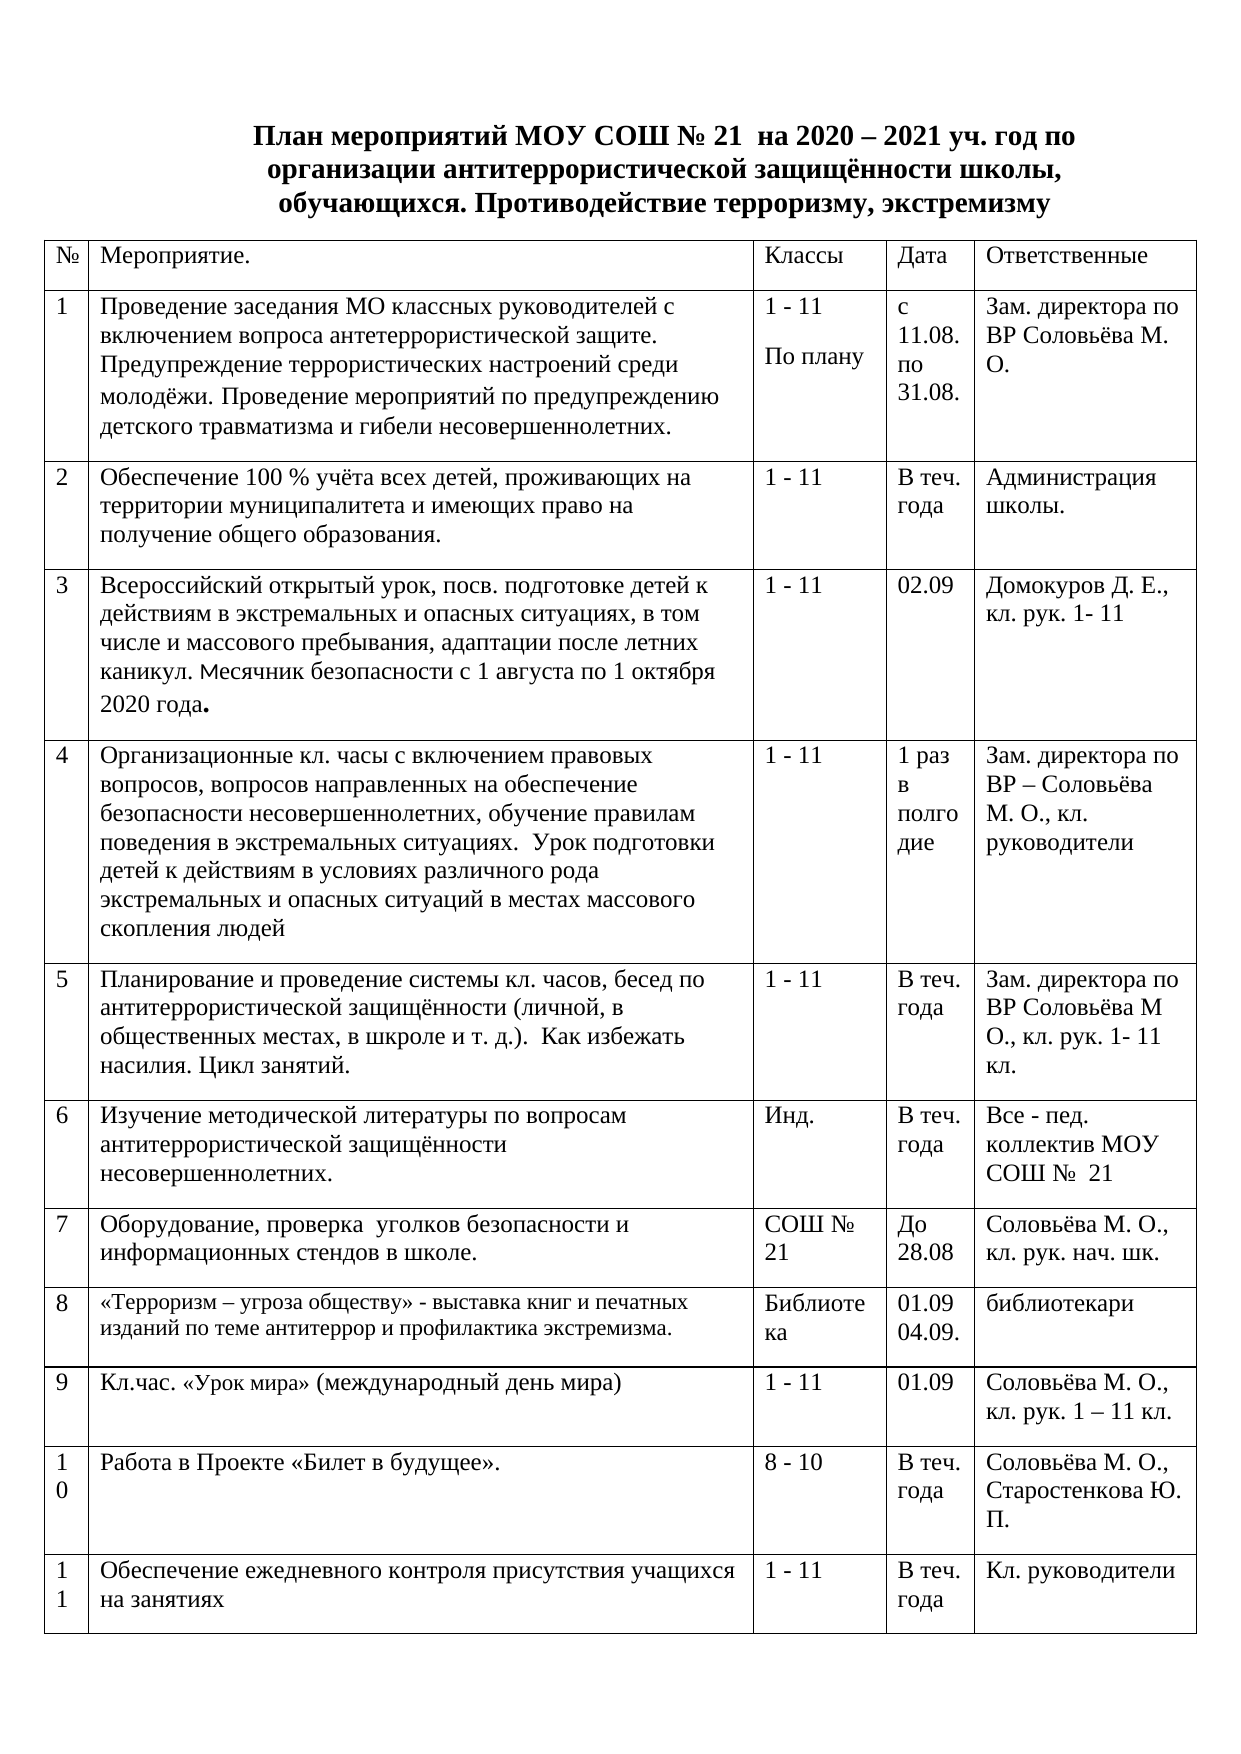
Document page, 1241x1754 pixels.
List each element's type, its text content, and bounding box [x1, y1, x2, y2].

text План мероприятий МОУ СОШ № 21 на 2020 – 2021 уч. год по организации антитеррористической защищённости школы, обучающихся. Противодействие терроризму, экстремизму [177, 118, 1152, 219]
table_cell Кл. руководители [975, 1555, 1196, 1633]
table_header Классы [754, 241, 886, 290]
table_cell 8 [45, 1288, 88, 1366]
table_cell с 11.08. по 31.08. [887, 291, 974, 461]
table_cell Работа в Проекте «Билет в будущее». [89, 1447, 753, 1554]
table_cell Домокуров Д. Е., кл. рук. 1- 11 [975, 570, 1196, 739]
table_header № [45, 241, 88, 290]
table_cell Всероссийский открытый урок, посв. подготовке детей к действиям в экстремальных и опасных ситуациях, в том числе и массового пребывания, адаптации после летних каникул. Месячник безопасности с 1 августа по 1 октября 2020 года. [89, 570, 753, 739]
table_cell 10 [45, 1447, 88, 1554]
table_header Дата [887, 241, 974, 290]
table_cell Организационные кл. часы с включением правовых вопросов, вопросов направленных на обеспечение безопасности несовершеннолетних, обучение правилам поведения в экстремальных ситуациях. Урок подготовки детей к действиям в условиях различного рода экстремальных и опасных ситуаций в местах массового скопления людей [89, 741, 753, 963]
table_cell Проведение заседания МО классных руководителей с включением вопроса антетеррористической защите. Предупреждение террористических настроений среди молодёжи. Проведение мероприятий по предупреждению детского травматизма и гибели несовершеннолетних. [89, 291, 753, 461]
table_cell 1 - 11 [754, 1555, 886, 1633]
table_cell 1 - 11 По плану [754, 291, 886, 461]
table_cell Планирование и проведение системы кл. часов, бесед по антитеррористической защищённости (личной, в общественных местах, в шкроле и т. д.). Как избежать насилия. Цикл занятий. [89, 964, 753, 1099]
table_cell 5 [45, 964, 88, 1099]
table_cell До 28.08 [887, 1209, 974, 1287]
table_cell В теч. года [887, 1447, 974, 1554]
table_cell 1 - 11 [754, 964, 886, 1099]
table_cell библиотекари [975, 1288, 1196, 1366]
table_cell В теч. года [887, 1555, 974, 1633]
table_cell СОШ № 21 [754, 1209, 886, 1287]
table_cell 1 - 11 [754, 462, 886, 569]
table_cell Соловьёва М. О., кл. рук. нач. шк. [975, 1209, 1196, 1287]
table_cell 9 [45, 1368, 88, 1446]
table_cell 8 - 10 [754, 1447, 886, 1554]
table_cell Администрация школы. [975, 462, 1196, 569]
table_cell Библиотека [754, 1288, 886, 1366]
table_cell Кл.час. «Урок мира» (международный день мира) [89, 1368, 753, 1446]
table_cell В теч. года [887, 964, 974, 1099]
table_cell Обеспечение 100 % учёта всех детей, проживающих на территории муниципалитета и имеющих право на получение общего образования. [89, 462, 753, 569]
table_cell В теч. года [887, 1101, 974, 1208]
table_cell 01.09 [887, 1368, 974, 1446]
table_cell 1 раз в полгодие [887, 741, 974, 963]
table_cell В теч. года [887, 462, 974, 569]
table_cell 1 [45, 291, 88, 461]
table_cell Инд. [754, 1101, 886, 1208]
table_cell 01.09 04.09. [887, 1288, 974, 1366]
table_cell Изучение методической литературы по вопросам антитеррористической защищённости несовершеннолетних. [89, 1101, 753, 1208]
table_cell Обеспечение ежедневного контроля присутствия учащихся на занятиях [89, 1555, 753, 1633]
table_cell Соловьёва М. О., Старостенкова Ю. П. [975, 1447, 1196, 1554]
table_cell 6 [45, 1101, 88, 1208]
table_cell 4 [45, 741, 88, 963]
table_cell 1 - 11 [754, 741, 886, 963]
table_cell Все - пед. коллектив МОУ СОШ № 21 [975, 1101, 1196, 1208]
table_cell 1 - 11 [754, 570, 886, 739]
table_cell 2 [45, 462, 88, 569]
table_cell 1 - 11 [754, 1368, 886, 1446]
table_cell Соловьёва М. О., кл. рук. 1 – 11 кл. [975, 1368, 1196, 1446]
table_cell «Терроризм – угроза обществу» - выставка книг и печатных изданий по теме антитеррор и профилактика экстремизма. [89, 1288, 753, 1366]
table_cell Зам. директора по ВР – Соловьёва М. О., кл. руководители [975, 741, 1196, 963]
table_header Ответственные [975, 241, 1196, 290]
table_cell 02.09 [887, 570, 974, 739]
table_cell 11 [45, 1555, 88, 1633]
table_cell Зам. директора по ВР Соловьёва М. О. [975, 291, 1196, 461]
table_cell Зам. директора по ВР Соловьёва М О., кл. рук. 1- 11 кл. [975, 964, 1196, 1099]
table_cell 3 [45, 570, 88, 739]
table_header Мероприятие. [89, 241, 753, 290]
table_cell 7 [45, 1209, 88, 1287]
table_cell Оборудование, проверка уголков безопасности и информационных стендов в школе. [89, 1209, 753, 1287]
